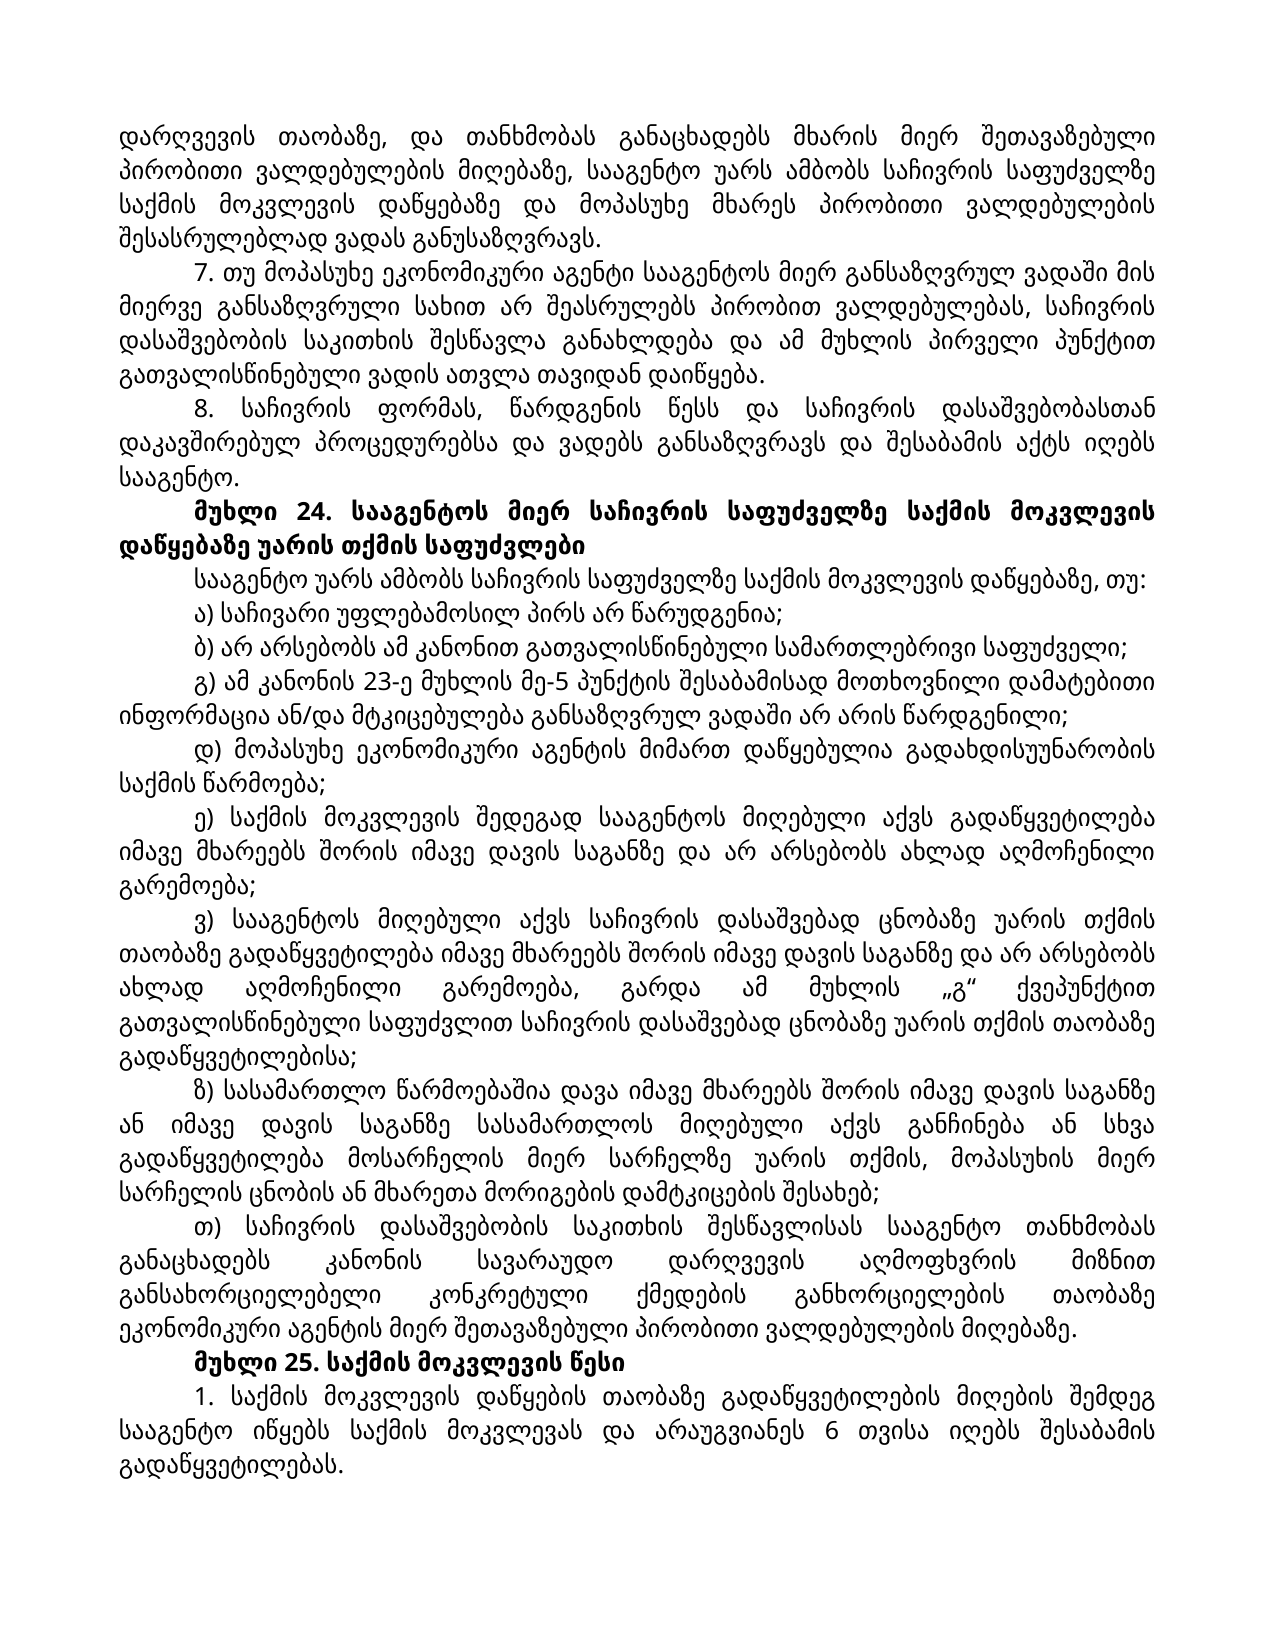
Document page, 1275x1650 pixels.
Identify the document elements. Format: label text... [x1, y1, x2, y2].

text ვ) სააგენტოს მიღებული აქვს საჩივრის დასაშვებად ცნობაზე უარის თქმის თაობაზე გადაწყვეტილება იმავე მხარეებს შორის იმავე დავის საგანზე და არ არსებობს ახლად აღმოჩენილი გარემოება, გარდა ამ მუხლის „გ“ ქვეპუნქტით გათვალისწინებული საფუძვლით საჩივრის დასაშვებად ცნობაზე უარის თქმის თაობაზე გადაწყვეტილებისა; [118, 902, 1156, 1072]
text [118, 118, 1156, 255]
text მუხლი 24. სააგენტოს მიერ საჩივრის საფუძველზე საქმის მოკვლევის დაწყებაზე უარის თქმის საფუძვლები [118, 493, 1156, 561]
text 8. საჩივრის ფორმას, წარდგენის წესს და საჩივრის დასაშვებობასთან დაკავშირებულ პროცედურებსა და ვადებს განსაზღვრავს და შესაბამის აქტს იღებს სააგენტო. [118, 391, 1156, 493]
text დ) მოპასუხე ეკონომიკური აგენტის მიმართ დაწყებულია გადახდისუუნარობის საქმის წარმოება; [118, 732, 1156, 800]
text ა) საჩივარი უფლებამოსილ პირს არ წარუდგენია; [118, 595, 1156, 629]
text ე) საქმის მოკვლევის შედეგად სააგენტოს მიღებული აქვს გადაწყვეტილება იმავე მხარეებს შორის იმავე დავის საგანზე და არ არსებობს ახლად აღმოჩენილი გარემოება; [118, 800, 1156, 902]
text მუხლი 25. საქმის მოკვლევის წესი [118, 1345, 1156, 1379]
text სააგენტო უარს ამბობს საჩივრის საფუძველზე საქმის მოკვლევის დაწყებაზე, თუ: [118, 561, 1156, 595]
text 1. საქმის მოკვლევის დაწყების თაობაზე გადაწყვეტილების მიღების შემდეგ სააგენტო იწყებს საქმის მოკვლევას და არაუგვიანეს 6 თვისა იღებს შესაბამის გადაწყვეტილებას. [118, 1379, 1156, 1481]
text ბ) არ არსებობს ამ კანონით გათვალისწინებული სამართლებრივი საფუძველი; [118, 629, 1156, 663]
text ზ) სასამართლო წარმოებაშია დავა იმავე მხარეებს შორის იმავე დავის საგანზე ან იმავე დავის საგანზე სასამართლოს მიღებული აქვს განჩინება ან სხვა გადაწყვეტილება მოსარჩელის მიერ სარჩელზე უარის თქმის, მოპასუხის მიერ სარჩელის ცნობის ან მხარეთა მორიგების დამტკიცების შესახებ; [118, 1072, 1156, 1208]
text გ) ამ კანონის 23-ე მუხლის მე-5 პუნქტის შესაბამისად მოთხოვნილი დამატებითი ინფორმაცია ან/და მტკიცებულება განსაზღვრულ ვადაში არ არის წარდგენილი; [118, 663, 1156, 732]
text თ) საჩივრის დასაშვებობის საკითხის შესწავლისას სააგენტო თანხმობას განაცხადებს კანონის სავარაუდო დარღვევის აღმოფხვრის მიზნით განსახორციელებელი კონკრეტული ქმედების განხორციელების თაობაზე ეკონომიკური აგენტის მიერ შეთავაზებული პირობითი ვალდებულების მიღებაზე. [118, 1208, 1156, 1345]
text 7. თუ მოპასუხე ეკონომიკური აგენტი სააგენტოს მიერ განსაზღვრულ ვადაში მის მიერვე განსაზღვრული სახით არ შეასრულებს პირობით ვალდებულებას, საჩივრის დასაშვებობის საკითხის შესწავლა განახლდება და ამ მუხლის პირველი პუნქტით გათვალისწინებული ვადის ათვლა თავიდან დაიწყება. [118, 255, 1156, 391]
